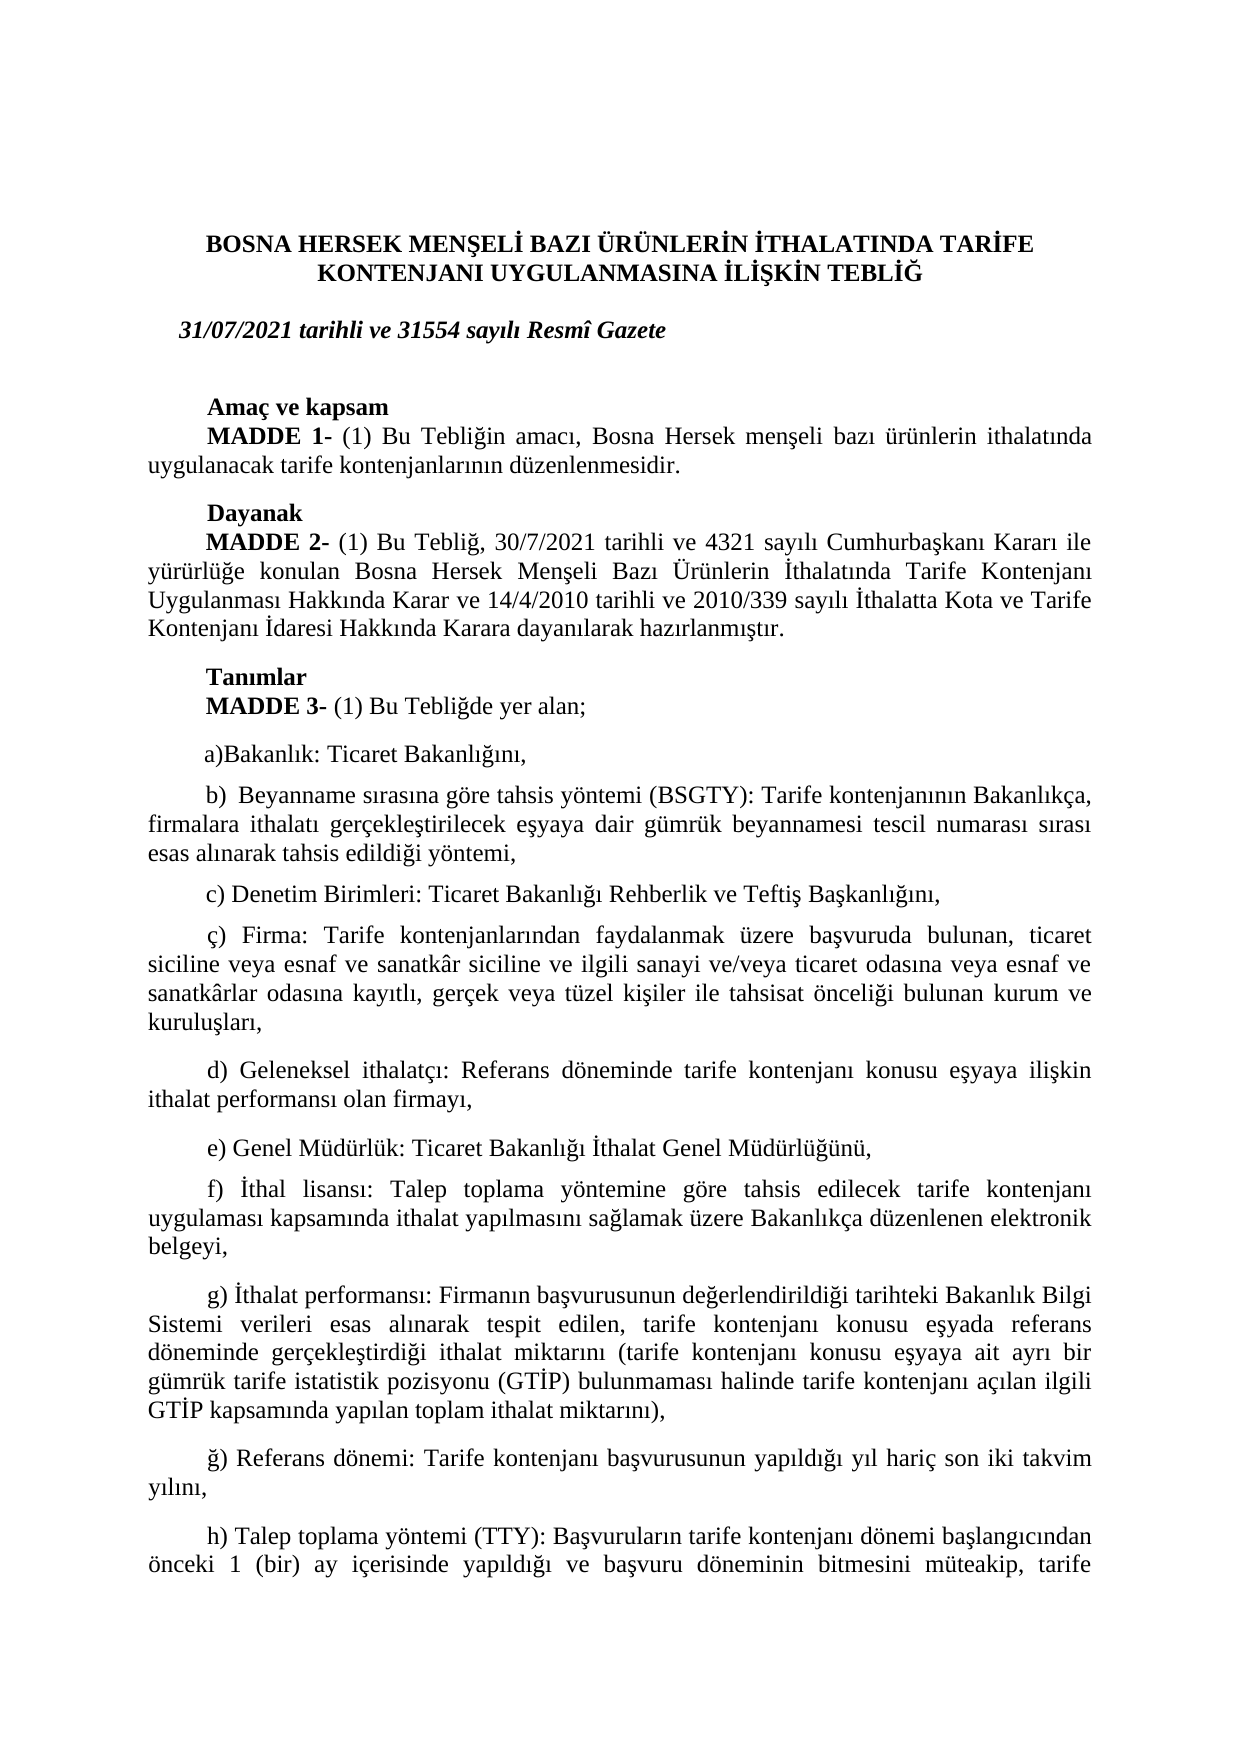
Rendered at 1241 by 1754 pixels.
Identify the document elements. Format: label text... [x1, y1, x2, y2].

text g) İthalat performansı: Firmanın başvurusunun değerlendirildiği tarihteki Bakanlık Bilgi Sistemi verileri esas alınarak tespit edilen, tarife kontenjanı konusu eşyada referans döneminde gerçekleştirdiği ithalat miktarını (tarife kontenjanı konusu eşyaya ait ayrı bir gümrük tarife istatistik pozisyonu (GTİP) bulunmaması halinde tarife kontenjanı açılan ilgili GTİP kapsamında yapılan toplam ithalat miktarını), [148, 1280, 1092, 1424]
text MADDE 2- (1) Bu Tebliğ, 30/7/2021 tarihli ve 4321 sayılı Cumhurbaşkanı Kararı ile yürürlüğe konulan Bosna Hersek Menşeli Bazı Ürünlerin İthalatında Tarife Kontenjanı Uygulanması Hakkında Karar ve 14/4/2010 tarihli ve 2010/339 sayılı İthalatta Kota ve Tarife Kontenjanı İdaresi Hakkında Karara dayanılarak hazırlanmıştır. [148, 527, 1092, 642]
text Dayanak [148, 498, 1092, 527]
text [148, 1521, 1092, 1578]
text MADDE 3- (1) Bu Tebliğde yer alan; [148, 691, 1092, 719]
text f) İthal lisansı: Talep toplama yöntemine göre tahsis edilecek tarife kontenjanı uygulaması kapsamında ithalat yapılmasını sağlamak üzere Bakanlıkça düzenlenen elektronik belgeyi, [148, 1174, 1092, 1260]
text e) Genel Müdürlük: Ticaret Bakanlığı İthalat Genel Müdürlüğünü, [148, 1133, 1092, 1161]
text BOSNA HERSEK MENŞELİ BAZI ÜRÜNLERİN İTHALATINDA TARİFE KONTENJANI UYGULANMASINA İLİŞKİN TEBLİĞ [148, 229, 1092, 287]
text MADDE 1- (1) Bu Tebliğin amacı, Bosna Hersek menşeli bazı ürünlerin ithalatında uygulanacak tarife kontenjanlarının düzenlenmesidir. [148, 421, 1092, 479]
text ç) Firma: Tarife kontenjanlarından faydalanmak üzere başvuruda bulunan, ticaret siciline veya esnaf ve sanatkâr siciline ve ilgili sanayi ve/veya ticaret odasına veya esnaf ve sanatkârlar odasına kayıtlı, gerçek veya tüzel kişiler ile tahsisat önceliği bulunan kurum ve kuruluşları, [148, 921, 1092, 1036]
text b) Beyanname sırasına göre tahsis yöntemi (BSGTY): Tarife kontenjanının Bakanlıkça, firmalara ithalatı gerçekleştirilecek eşyaya dair gümrük beyannamesi tescil numarası sırası esas alınarak tahsis edildiği yöntemi, [148, 781, 1092, 867]
text ğ) Referans dönemi: Tarife kontenjanı başvurusunun yapıldığı yıl hariç son iki takvim yılını, [148, 1443, 1092, 1501]
text a)Bakanlık: Ticaret Bakanlığını, [185, 739, 1092, 768]
text Tanımlar [148, 662, 1092, 691]
text d) Geleneksel ithalatçı: Referans döneminde tarife kontenjanı konusu eşyaya ilişkin ithalat performansı olan firmayı, [148, 1055, 1092, 1113]
text 31/07/2021 tarihli ve 31554 sayılı Resmî Gazete [148, 316, 1092, 344]
subtitle Amaç ve kapsam [148, 392, 1092, 421]
text c) Denetim Birimleri: Ticaret Bakanlığı Rehberlik ve Teftiş Başkanlığını, [148, 879, 1092, 908]
